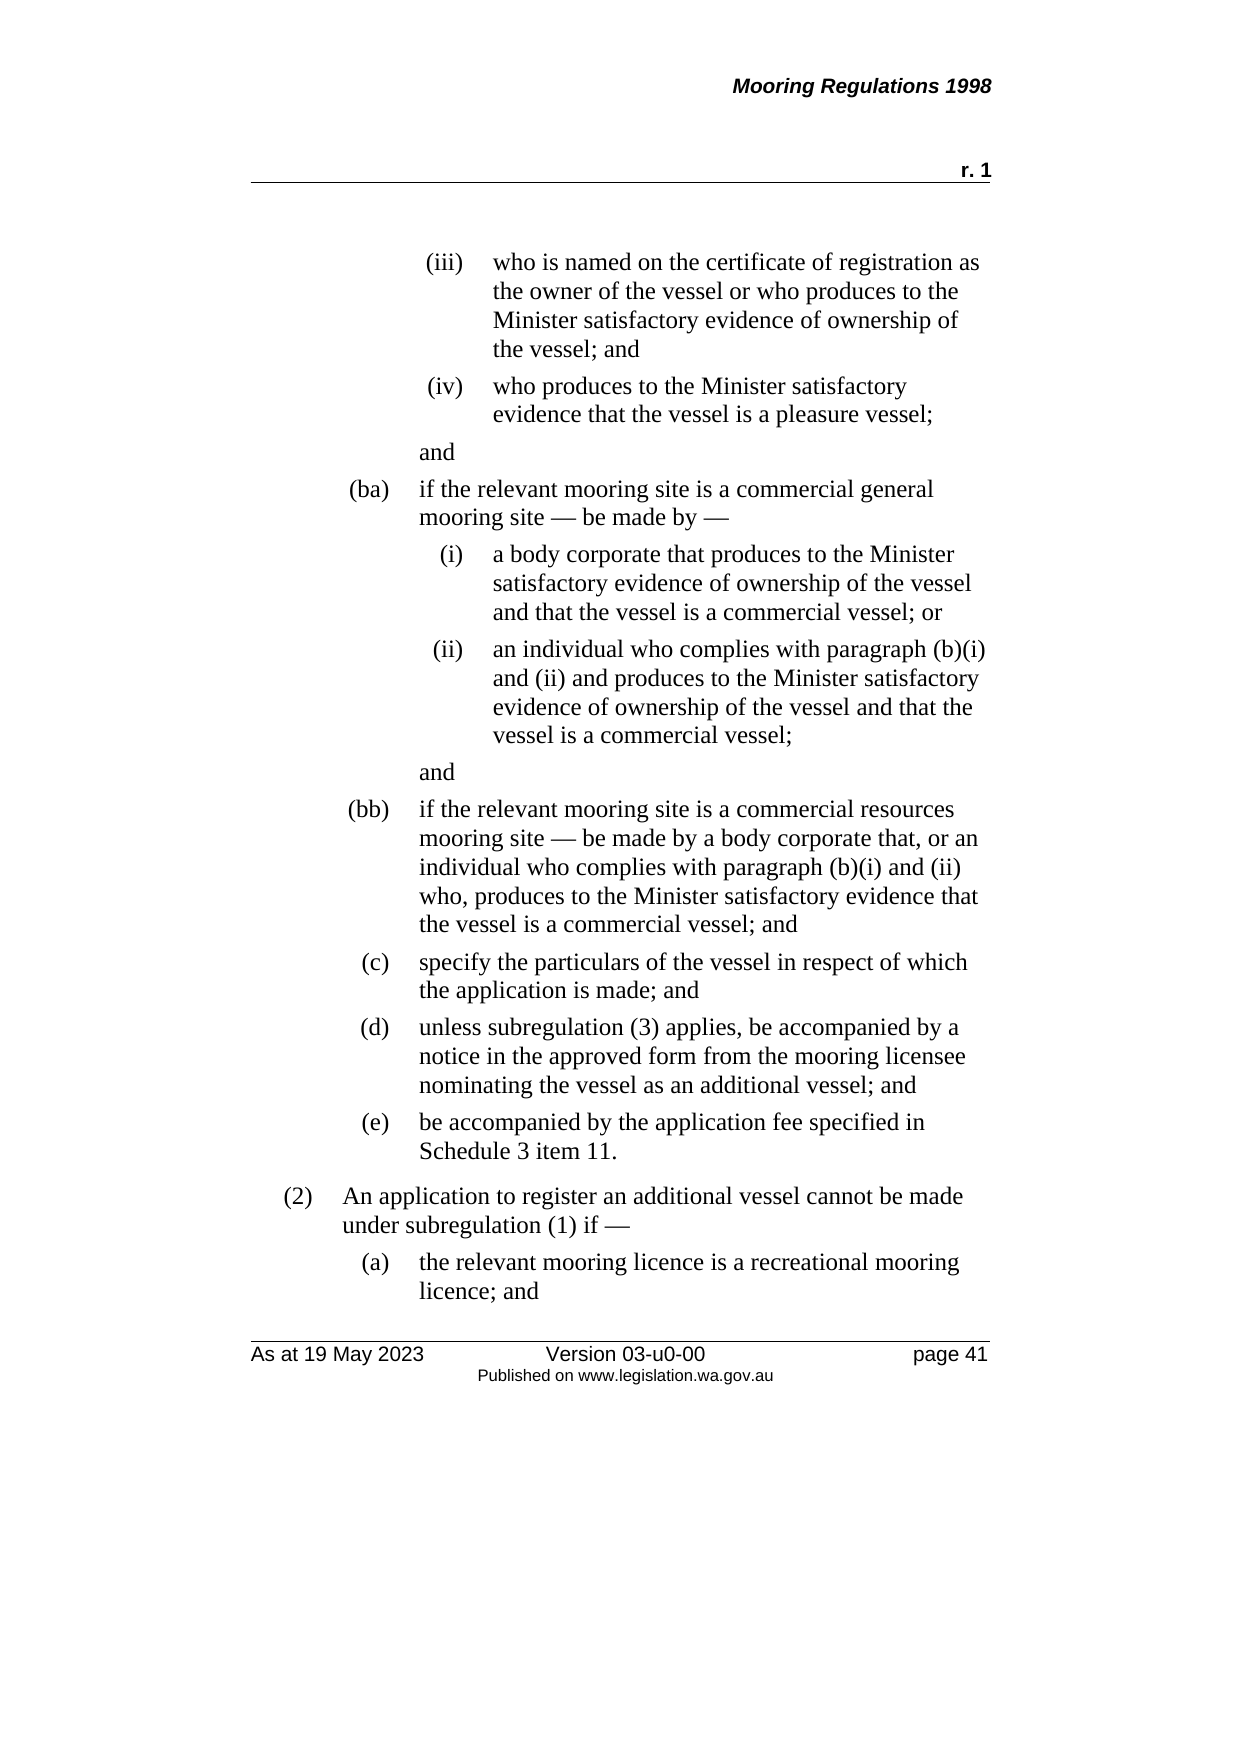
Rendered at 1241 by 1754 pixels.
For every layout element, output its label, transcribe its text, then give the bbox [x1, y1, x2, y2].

text (ii) an individual who complies with paragraph (b)(i) and (ii) and produces to the Minister satisfactory evidence of ownership of the vessel and that the vessel is a commercial vessel; [251, 634, 990, 749]
text and [251, 437, 990, 465]
text and [251, 757, 990, 786]
text (iii) who is named on the certificate of registration as the owner of the vessel or who produces to the Minister satisfactory evidence of ownership of the vessel; and [251, 247, 990, 362]
text (2) An application to register an additional vessel cannot be made under subregulation (1) if — [251, 1181, 990, 1239]
text (e) be accompanied by the application fee specified in Schedule 3 item 11. [251, 1107, 990, 1164]
text (ba) if the relevant mooring site is a commercial general mooring site — be made by — [251, 474, 990, 531]
text (a) the relevant mooring licence is a recreational mooring licence; and [251, 1247, 990, 1304]
text (iv) who produces to the Minister satisfactory evidence that the vessel is a pleasure vessel; [251, 371, 990, 428]
text (bb) if the relevant mooring site is a commercial resources mooring site — be made by a body corporate that, or an individual who complies with paragraph (b)(i) and (ii) who, produces to the Minister satisfactory evidence that the vessel is a commercial vessel; and [251, 794, 990, 938]
text (i) a body corporate that produces to the Minister satisfactory evidence of ownership of the vessel and that the vessel is a commercial vessel; or [251, 539, 990, 626]
text (c) specify the particulars of the vessel in respect of which the application is made; and [251, 947, 990, 1004]
text (d) unless subregulation (3) applies, be accompanied by a notice in the approved form from the mooring licensee nominating the vessel as an additional vessel; and [251, 1012, 990, 1099]
